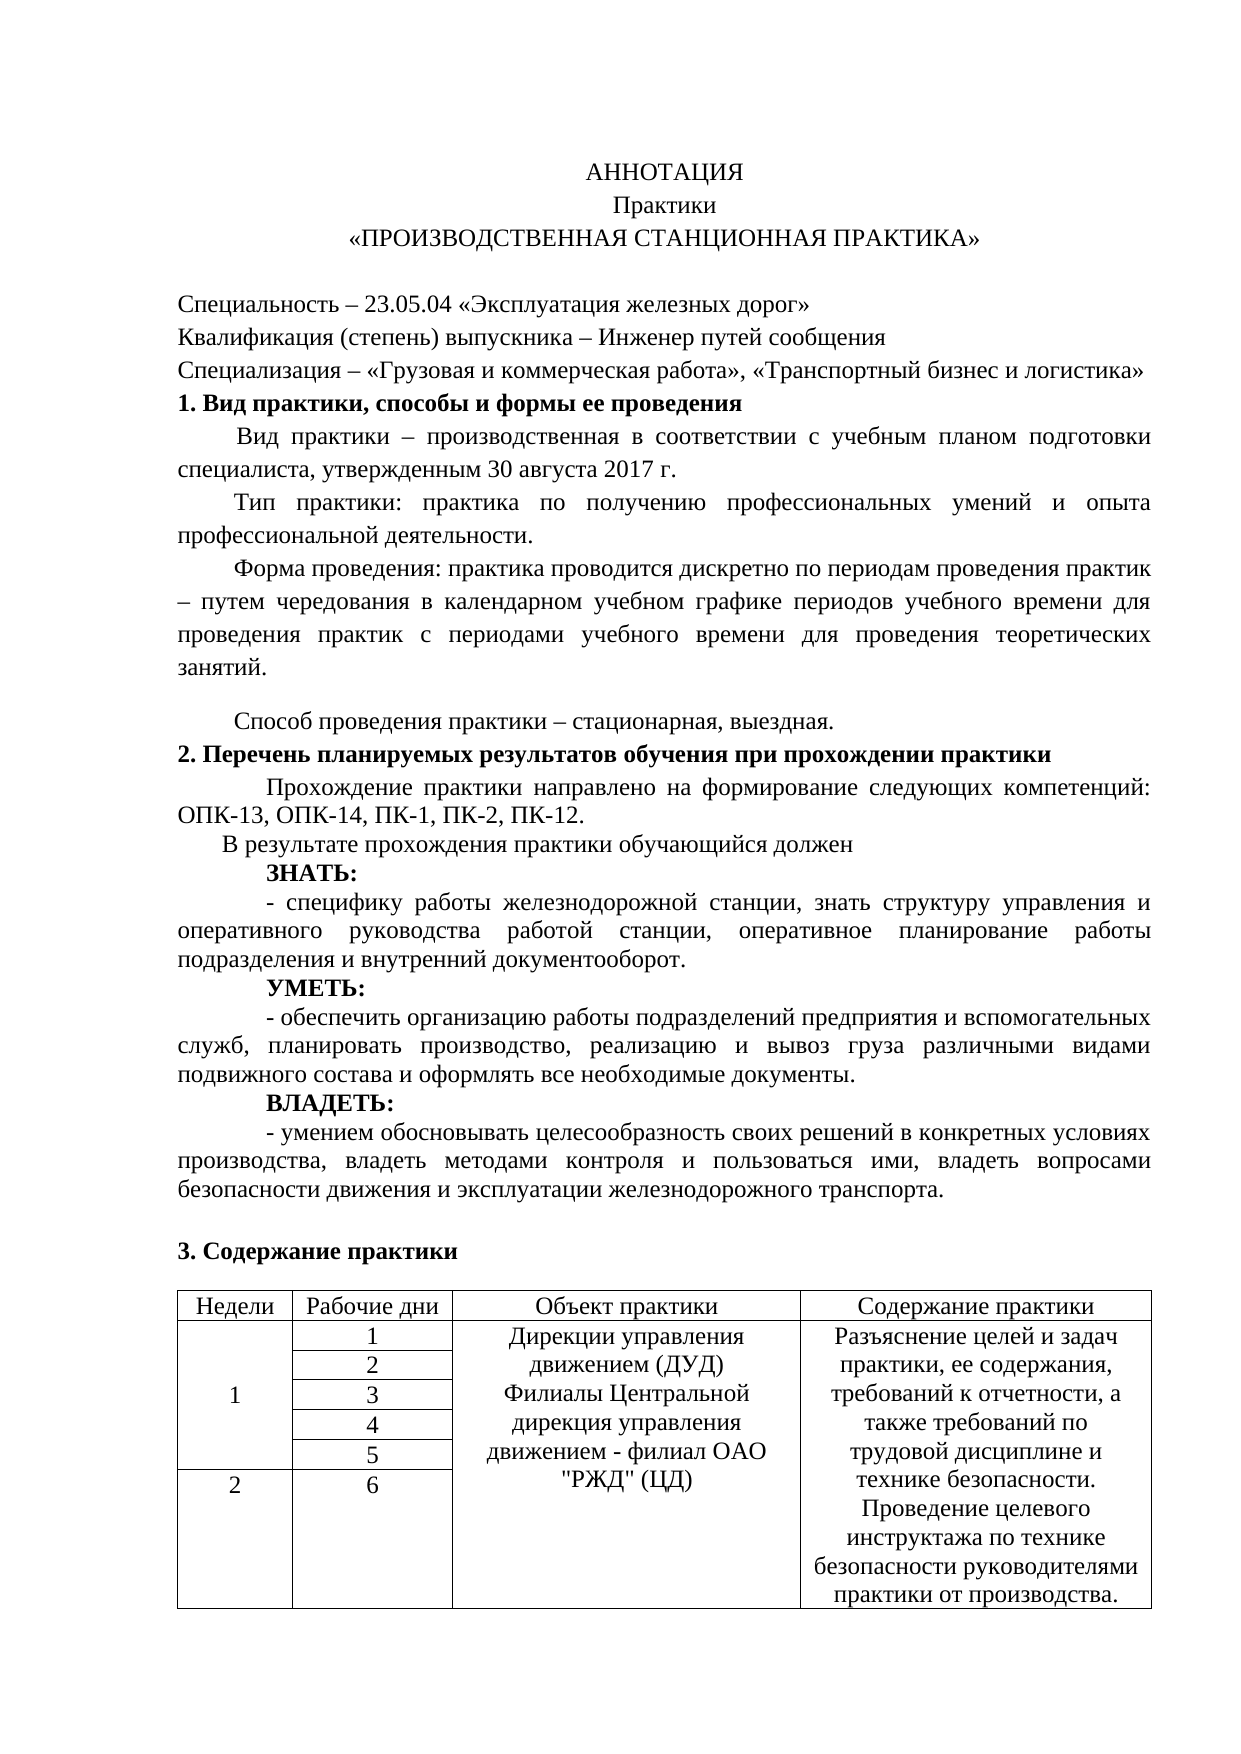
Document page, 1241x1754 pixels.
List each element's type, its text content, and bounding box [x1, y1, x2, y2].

text Тип практики: практика по получению профессиональных умений и опыта профессиональной деятельности. [177, 487, 1152, 549]
text 1. Вид практики, способы и формы ее проведения [177, 388, 1152, 417]
text 3. Содержание практики [177, 1236, 1152, 1265]
text Квалификация (степень) выпускника – Инженер путей сообщения [177, 322, 1152, 351]
text - умением обосновывать целесообразность своих решений в конкретных условиях производства, владеть методами контроля и пользоваться ими, владеть вопросами безопасности движения и эксплуатации железнодорожного транспорта. [177, 1117, 1152, 1203]
table_cell 2 [178, 1470, 292, 1608]
text Форма проведения: практика проводится дискретно по периодам проведения практик – путем чередования в календарном учебном графике периодов учебного времени для проведения практик с периодами учебного времени для проведения теоретических занятий. [177, 553, 1152, 681]
text ЗНАТЬ: [177, 858, 1152, 887]
text АННОТАЦИЯ [177, 157, 1152, 185]
text 2. Перечень планируемых результатов обучения при прохождении практики [177, 739, 1152, 768]
table_cell Дирекции управления движением (ДУД) Филиалы Центральной дирекция управления движением - филиал ОАО "РЖД" (ЦД) [453, 1321, 800, 1608]
table_header Рабочие дни [293, 1291, 452, 1320]
text Вид практики – производственная в соответствии с учебным планом подготовки специалиста, утвержденным 30 августа 2017 г. [177, 421, 1152, 483]
table_header Недели [178, 1291, 292, 1320]
text Специализация – «Грузовая и коммерческая работа», «Транспортный бизнес и логистика» [177, 355, 1152, 383]
table_cell 4 [293, 1410, 452, 1439]
text Практики [177, 190, 1152, 218]
text Прохождение практики направлено на формирование следующих компетенций: ОПК-13, ОПК-14, ПК-1, ПК-2, ПК-12. [177, 772, 1152, 829]
text - специфику работы железнодорожной станции, знать структуру управления и оперативного руководства работой станции, оперативное планирование работы подразделения и внутренний документооборот. [177, 887, 1152, 973]
text «ПРОИЗВОДСТВЕННАЯ СТАНЦИОННАЯ ПРАКТИКА» [177, 223, 1152, 251]
table_cell 1 [293, 1321, 452, 1349]
text Способ проведения практики – стационарная, выездная. [177, 706, 1152, 734]
text ВЛАДЕТЬ: [177, 1088, 1152, 1117]
table_header Объект практики [453, 1291, 800, 1320]
text Специальность – 23.05.04 «Эксплуатация железных дорог» [177, 289, 1152, 317]
table_cell 2 [293, 1351, 452, 1379]
text В результате прохождения практики обучающийся должен [177, 829, 1152, 858]
text УМЕТЬ: [177, 973, 1152, 1002]
table_cell 1 [178, 1321, 292, 1469]
table_cell 6 [293, 1470, 452, 1608]
table_cell 3 [293, 1380, 452, 1409]
text - обеспечить организацию работы подразделений предприятия и вспомогательных служб, планировать производство, реализацию и вывоз груза различными видами подвижного состава и оформлять все необходимые документы. [177, 1002, 1152, 1088]
table_cell 5 [293, 1440, 452, 1469]
table_header Содержание практики [801, 1291, 1151, 1320]
table_cell Разъяснение целей и задач практики, ее содержания, требований к отчетности, а также требований по трудовой дисциплине и технике безопасности. Проведение целевого инструктажа по технике безопасности руководителями практики от производства. Знакомство со структурой центров организации работы железнодорожных станций (ДЦС), изучение локальных нормативных актов по работе основных служб и отделов. Подбор литературы по тематике индивидуального задания на производственную станционную практику. [801, 1321, 1151, 1608]
